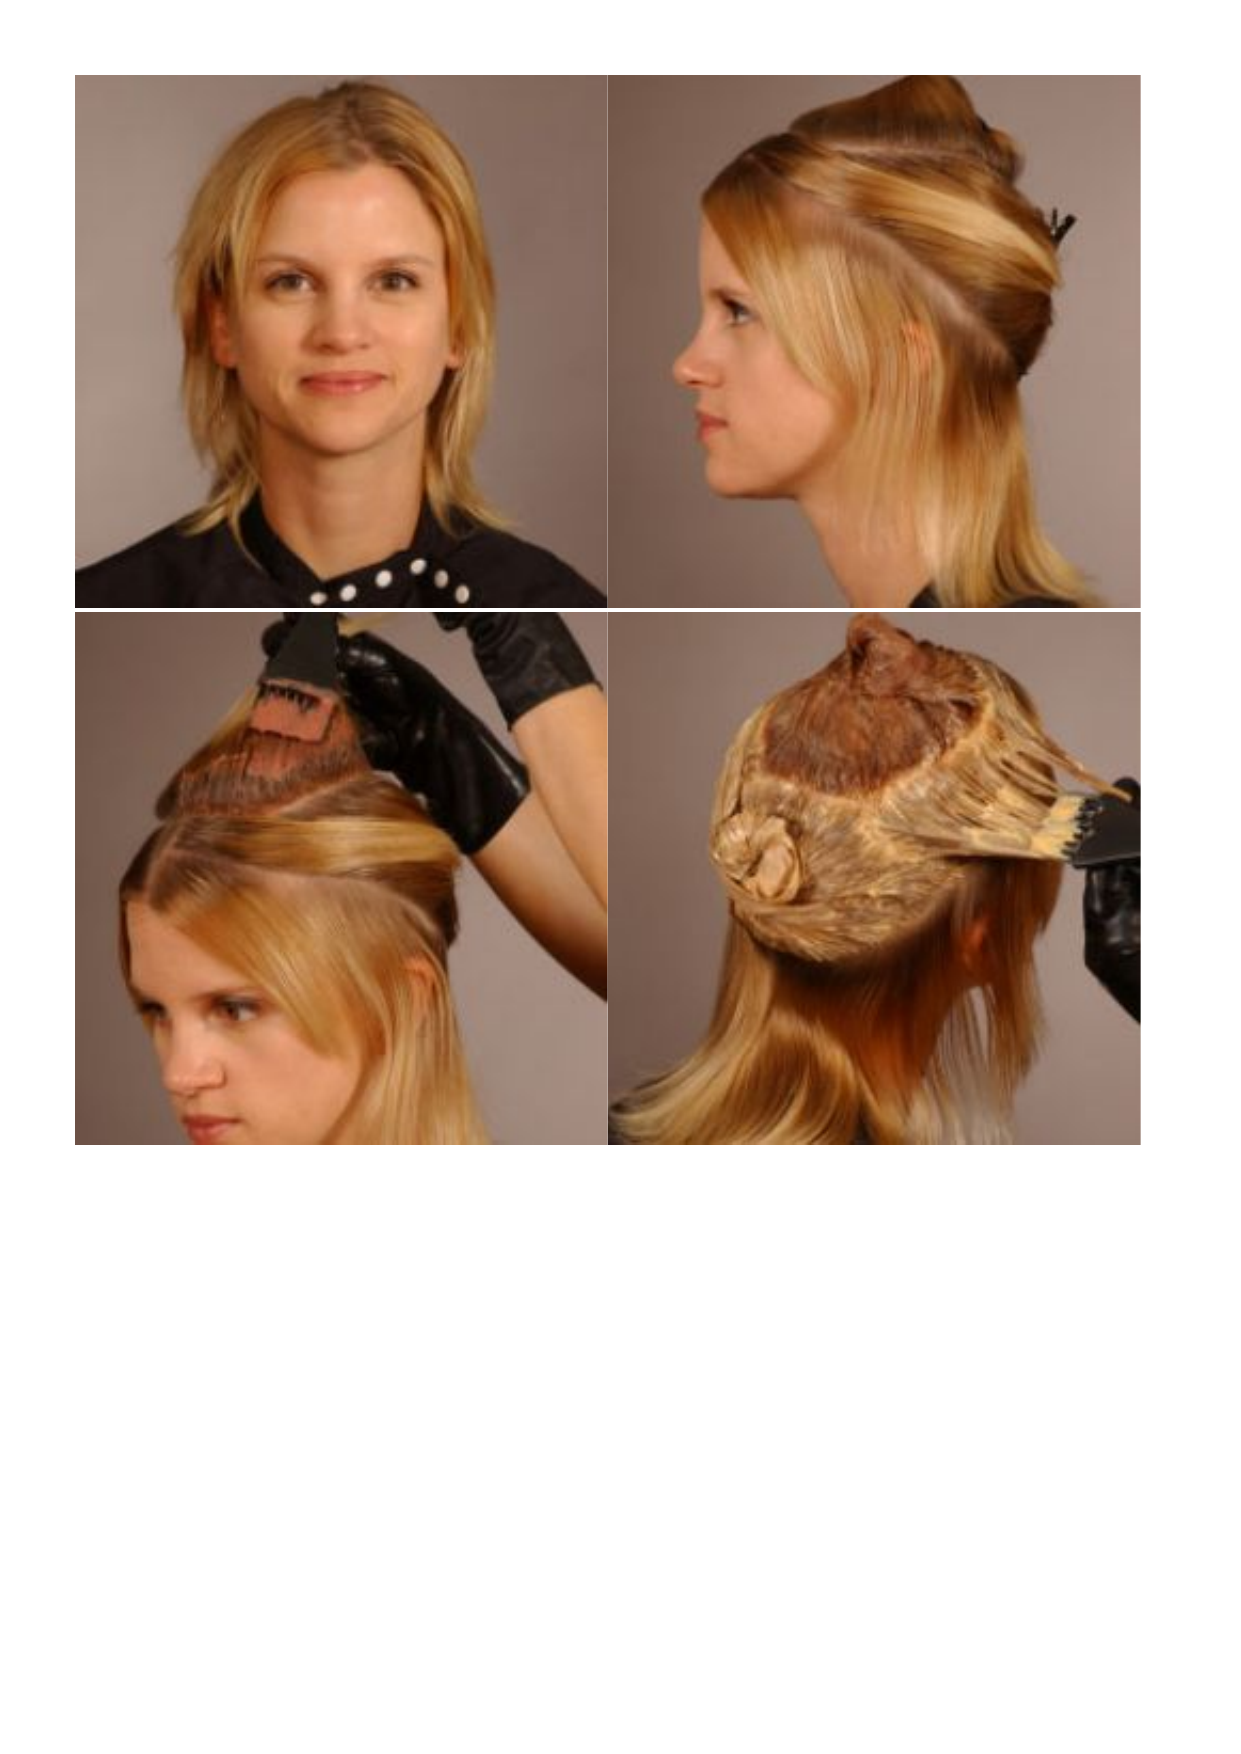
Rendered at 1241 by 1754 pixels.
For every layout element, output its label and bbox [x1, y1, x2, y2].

picture [75, 612, 1141, 1145]
picture [75, 75, 1141, 608]
